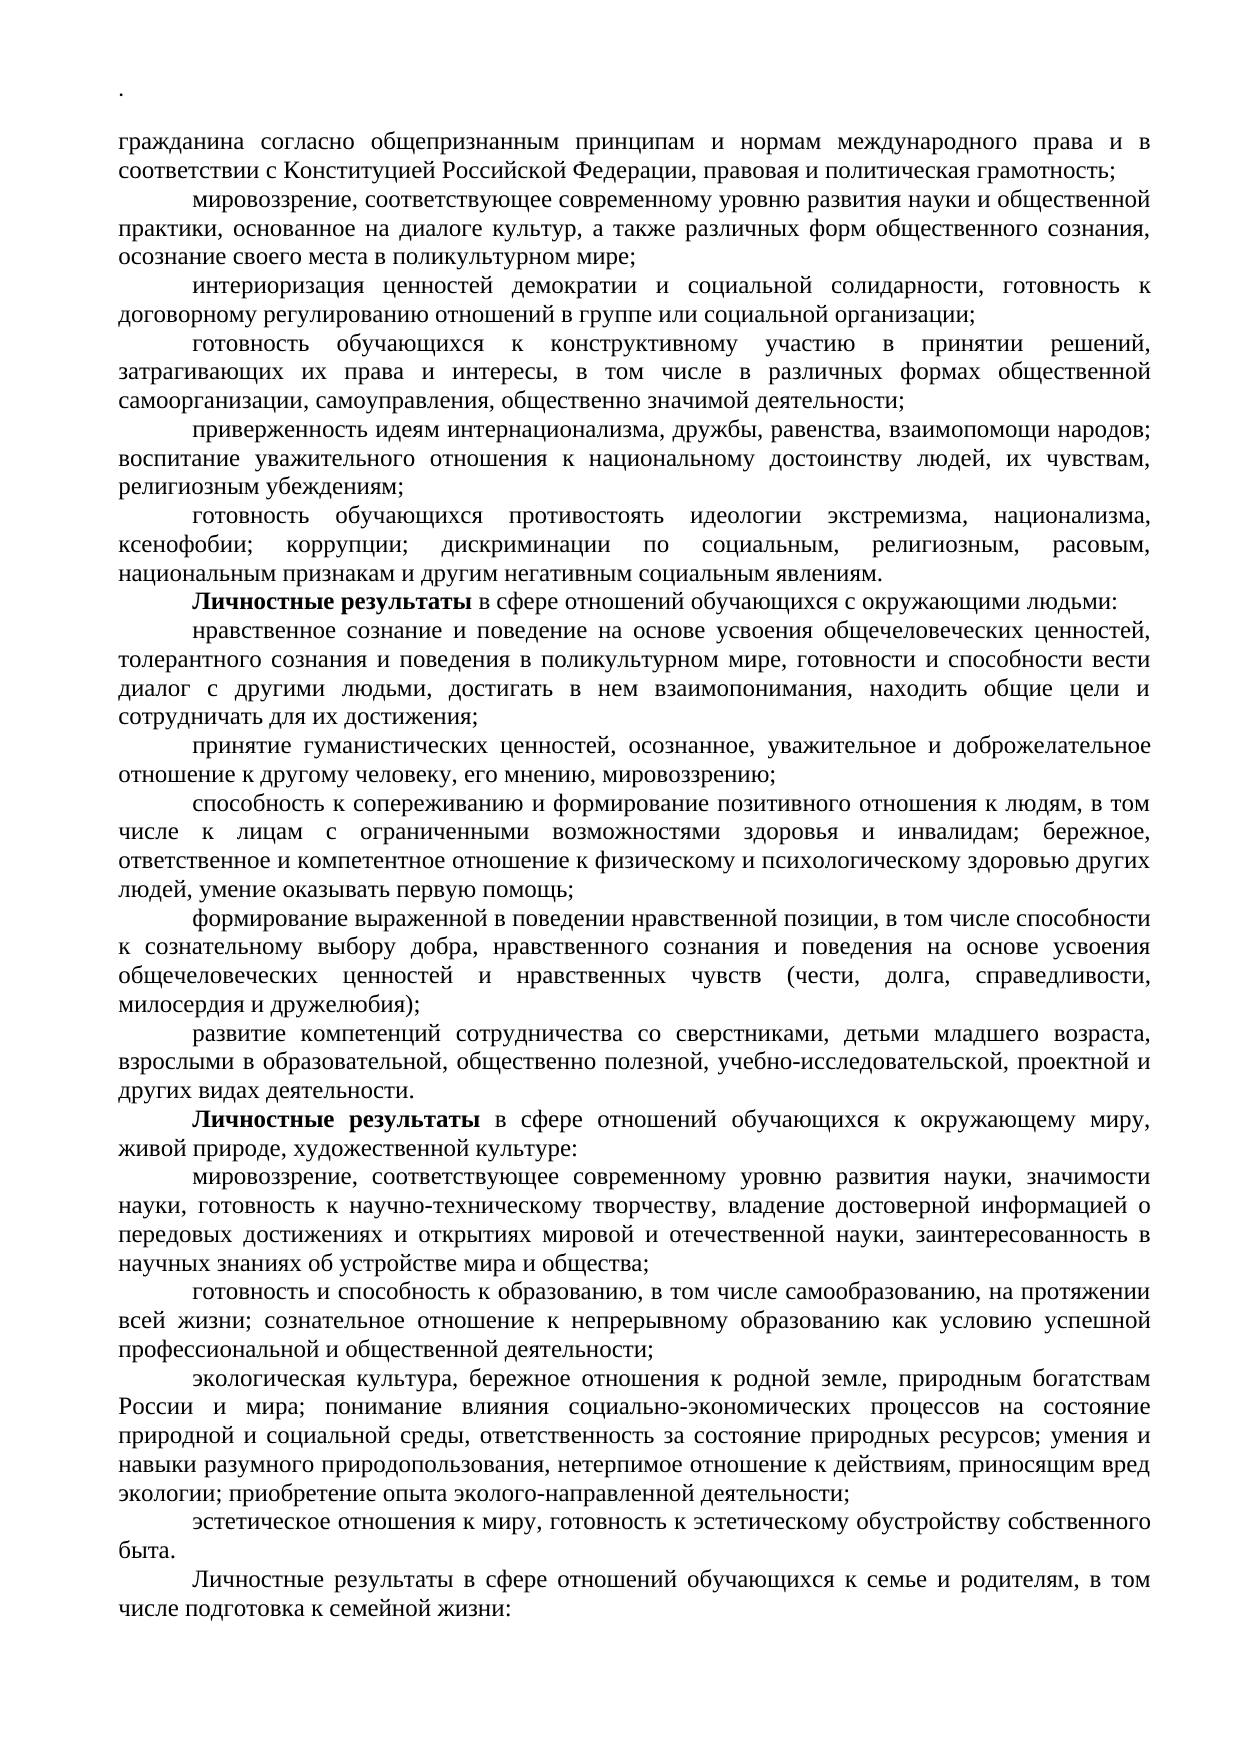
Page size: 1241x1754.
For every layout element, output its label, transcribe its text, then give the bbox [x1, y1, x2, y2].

text способность к сопереживанию и формирование позитивного отношения к людям, в том числе к лицам с ограниченными возможностями здоровья и инвалидам; бережное, ответственное и компетентное отношение к физическому и психологическому здоровью других людей, умение оказывать первую помощь; [118, 788, 1152, 903]
text формирование выраженной в поведении нравственной позиции, в том числе способности к сознательному выбору добра, нравственного сознания и поведения на основе усвоения общечеловеческих ценностей и нравственных чувств (чести, долга, справедливости, милосердия и дружелюбия); [118, 903, 1152, 1018]
text готовность и способность к образованию, в том числе самообразованию, на протяжении всей жизни; сознательное отношение к непрерывному образованию как условию успешной профессиональной и общественной деятельности; [118, 1276, 1152, 1363]
text готовность обучающихся к конструктивному участию в принятии решений, затрагивающих их права и интересы, в том числе в различных формах общественной самоорганизации, самоуправления, общественно значимой деятельности; [118, 328, 1152, 414]
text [118, 126, 1152, 184]
text приверженность идеям интернационализма, дружбы, равенства, взаимопомощи народов; воспитание уважительного отношения к национальному достоинству людей, их чувствам, религиозным убеждениям; [118, 414, 1152, 500]
text интериоризация ценностей демократии и социальной солидарности, готовность к договорному регулированию отношений в группе или социальной организации; [118, 270, 1152, 328]
text экологическая культура, бережное отношения к родной земле, природным богатствам России и мира; понимание влияния социально-экономических процессов на состояние природной и социальной среды, ответственность за состояние природных ресурсов; умения и навыки разумного природопользования, нетерпимое отношение к действиям, приносящим вред экологии; приобретение опыта эколого-направленной деятельности; [118, 1363, 1152, 1506]
text эстетическое отношения к миру, готовность к эстетическому обустройству собственного быта. [118, 1506, 1152, 1564]
text мировоззрение, соответствующее современному уровню развития науки, значимости науки, готовность к научно-техническому творчеству, владение достоверной информацией о передовых достижениях и открытиях мировой и отечественной науки, заинтересованность в научных знаниях об устройстве мира и общества; [118, 1161, 1152, 1276]
text принятие гуманистических ценностей, осознанное, уважительное и доброжелательное отношение к другому человеку, его мнению, мировоззрению; [118, 730, 1152, 788]
text мировоззрение, соответствующее современному уровню развития науки и общественной практики, основанное на диалоге культур, а также различных форм общественного сознания, осознание своего места в поликультурном мире; [118, 184, 1152, 270]
text нравственное сознание и поведение на основе усвоения общечеловеческих ценностей, толерантного сознания и поведения в поликультурном мире, готовности и способности вести диалог с другими людьми, достигать в нем взаимопонимания, находить общие цели и сотрудничать для их достижения; [118, 615, 1152, 730]
text Личностные результаты в сфере отношений обучающихся с окружающими людьми: [118, 586, 1152, 615]
text готовность обучающихся противостоять идеологии экстремизма, национализма, ксенофобии; коррупции; дискриминации по социальным, религиозным, расовым, национальным признакам и другим негативным социальным явлениям. [118, 500, 1152, 586]
text Личностные результаты в сфере отношений обучающихся к окружающему миру, живой природе, художественной культуре: [118, 1104, 1152, 1161]
text развитие компетенций сотрудничества со сверстниками, детьми младшего возраста, взрослыми в образовательной, общественно полезной, учебно-исследовательской, проектной и других видах деятельности. [118, 1018, 1152, 1104]
text Личностные результаты в сфере отношений обучающихся к семье и родителям, в том числе подготовка к семейной жизни: [118, 1564, 1152, 1621]
